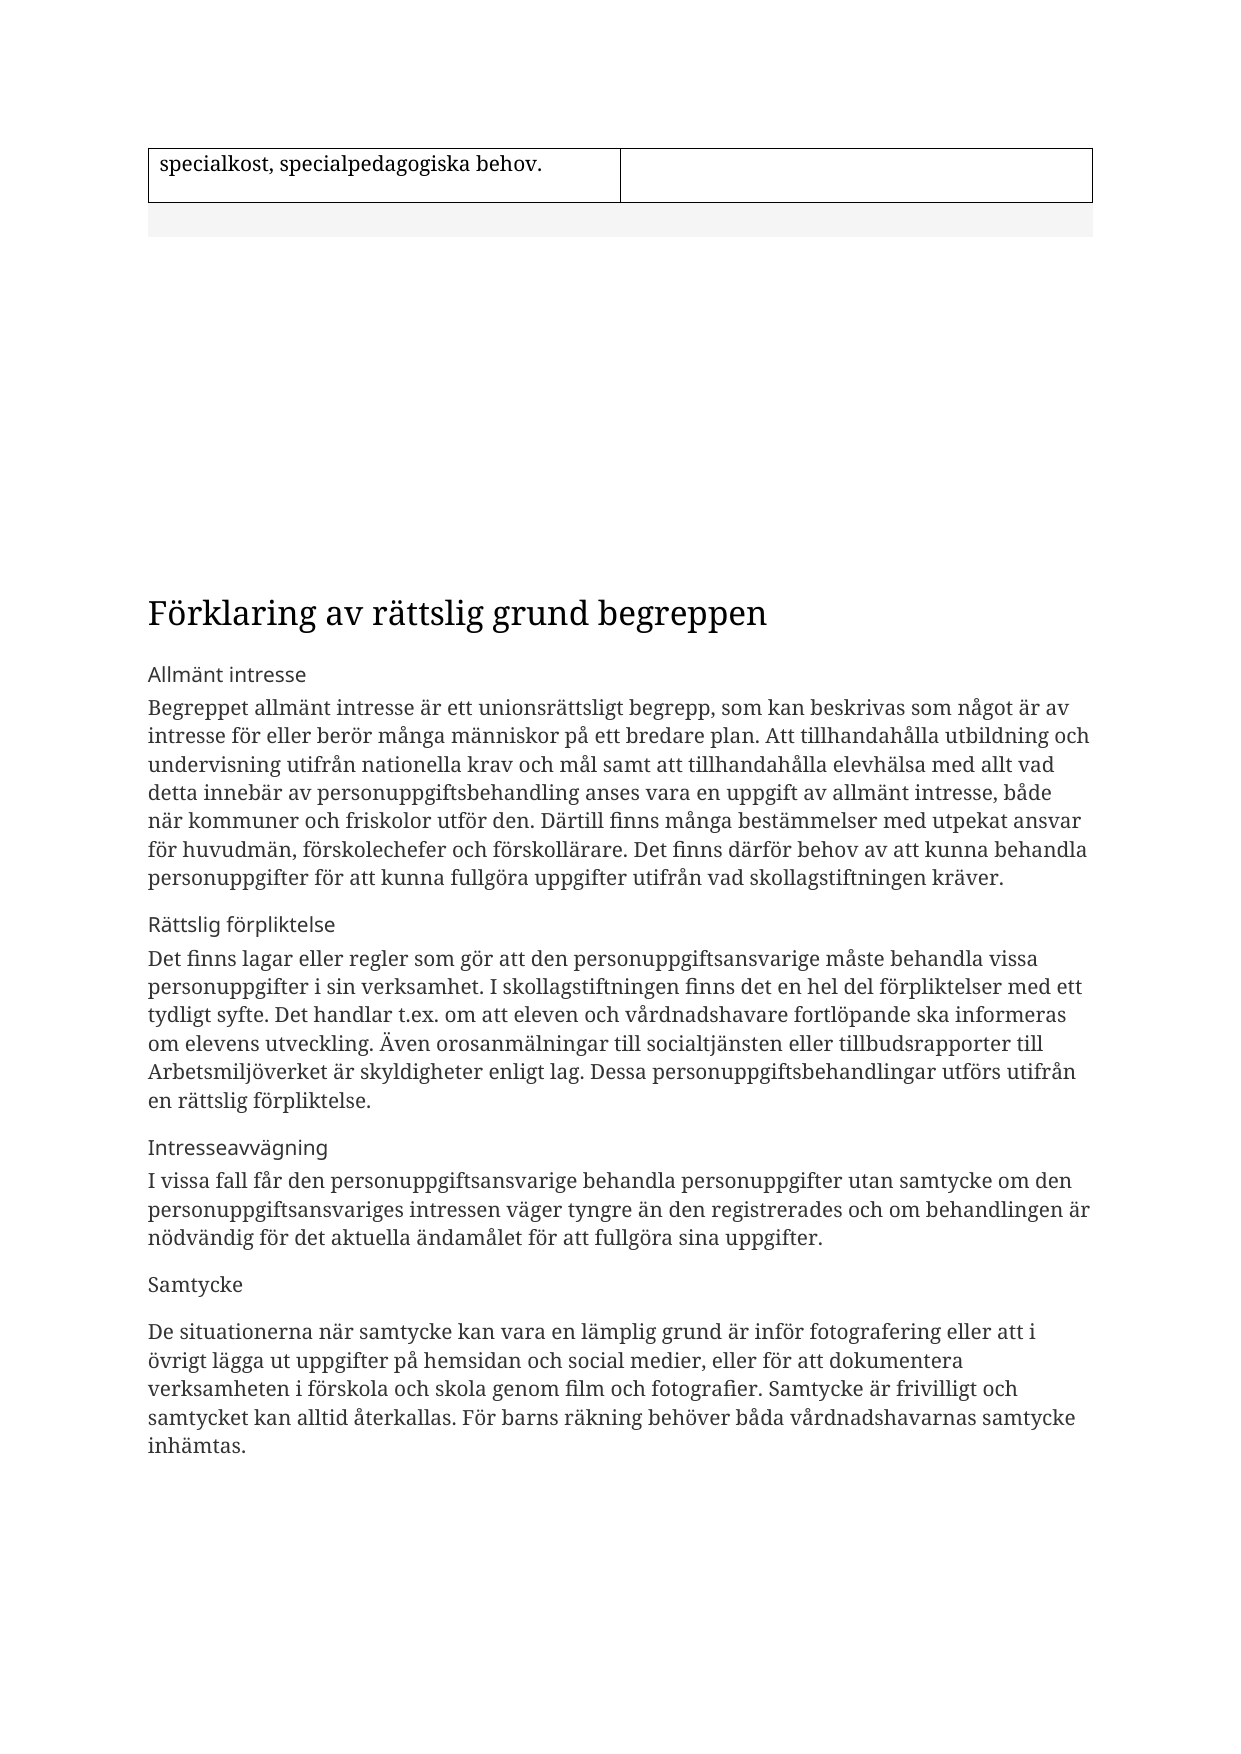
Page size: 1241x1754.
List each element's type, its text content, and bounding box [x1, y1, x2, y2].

text Förklaring av rättslig grund begreppen [148, 589, 1093, 635]
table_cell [149, 149, 620, 202]
text Begreppet allmänt intresse är ett unionsrättsligt begrepp, som kan beskrivas som något är av intresse för eller berör många människor på ett bredare plan. Att tillhandahålla utbildning och undervisning utifrån nationella krav och mål samt att tillhandahålla elevhälsa med allt vad detta innebär av personuppgiftsbehandling anses vara en uppgift av allmänt intresse, både när kommuner och friskolor utför den. Därtill finns många bestämmelser med utpekat ansvar för huvudmän, förskolechefer och förskollärare. Det finns därför behov av att kunna behandla personuppgifter för att kunna fullgöra uppgifter utifrån vad skollagstiftningen kräver. [148, 693, 1093, 892]
text De situationerna när samtycke kan vara en lämplig grund är inför fotografering eller att i övrigt lägga ut uppgifter på hemsidan och social medier, eller för att dokumentera verksamheten i förskola och skola genom film och fotografier. Samtycke är frivilligt och samtycket kan alltid återkallas. För barns räkning behöver båda vårdnadshavarnas samtycke inhämtas. [148, 1317, 1093, 1460]
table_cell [621, 149, 1092, 202]
text I vissa fall får den personuppgiftsansvarige behandla personuppgifter utan samtycke om den personuppgiftsansvariges intressen väger tyngre än den registrerades och om behandlingen är nödvändig för det aktuella ändamålet för att fullgöra sina uppgifter. [148, 1166, 1093, 1252]
text Samtycke [148, 1270, 1093, 1299]
text Allmänt intresse [148, 660, 1093, 688]
text Rättslig förpliktelse [148, 911, 1093, 939]
text Intresseavvägning [148, 1133, 1093, 1162]
text Det finns lagar eller regler som gör att den personuppgiftsansvarige måste behandla vissa personuppgifter i sin verksamhet. I skollagstiftningen finns det en hel del förpliktelser med ett tydligt syfte. Det handlar t.ex. om att eleven och vårdnadshavare fortlöpande ska informeras om elevens utveckling. Även orosanmälningar till socialtjänsten eller tillbudsrapporter till Arbetsmiljöverket är skyldigheter enligt lag. Dessa personuppgiftsbehandlingar utförs utifrån en rättslig förpliktelse. [148, 944, 1093, 1114]
